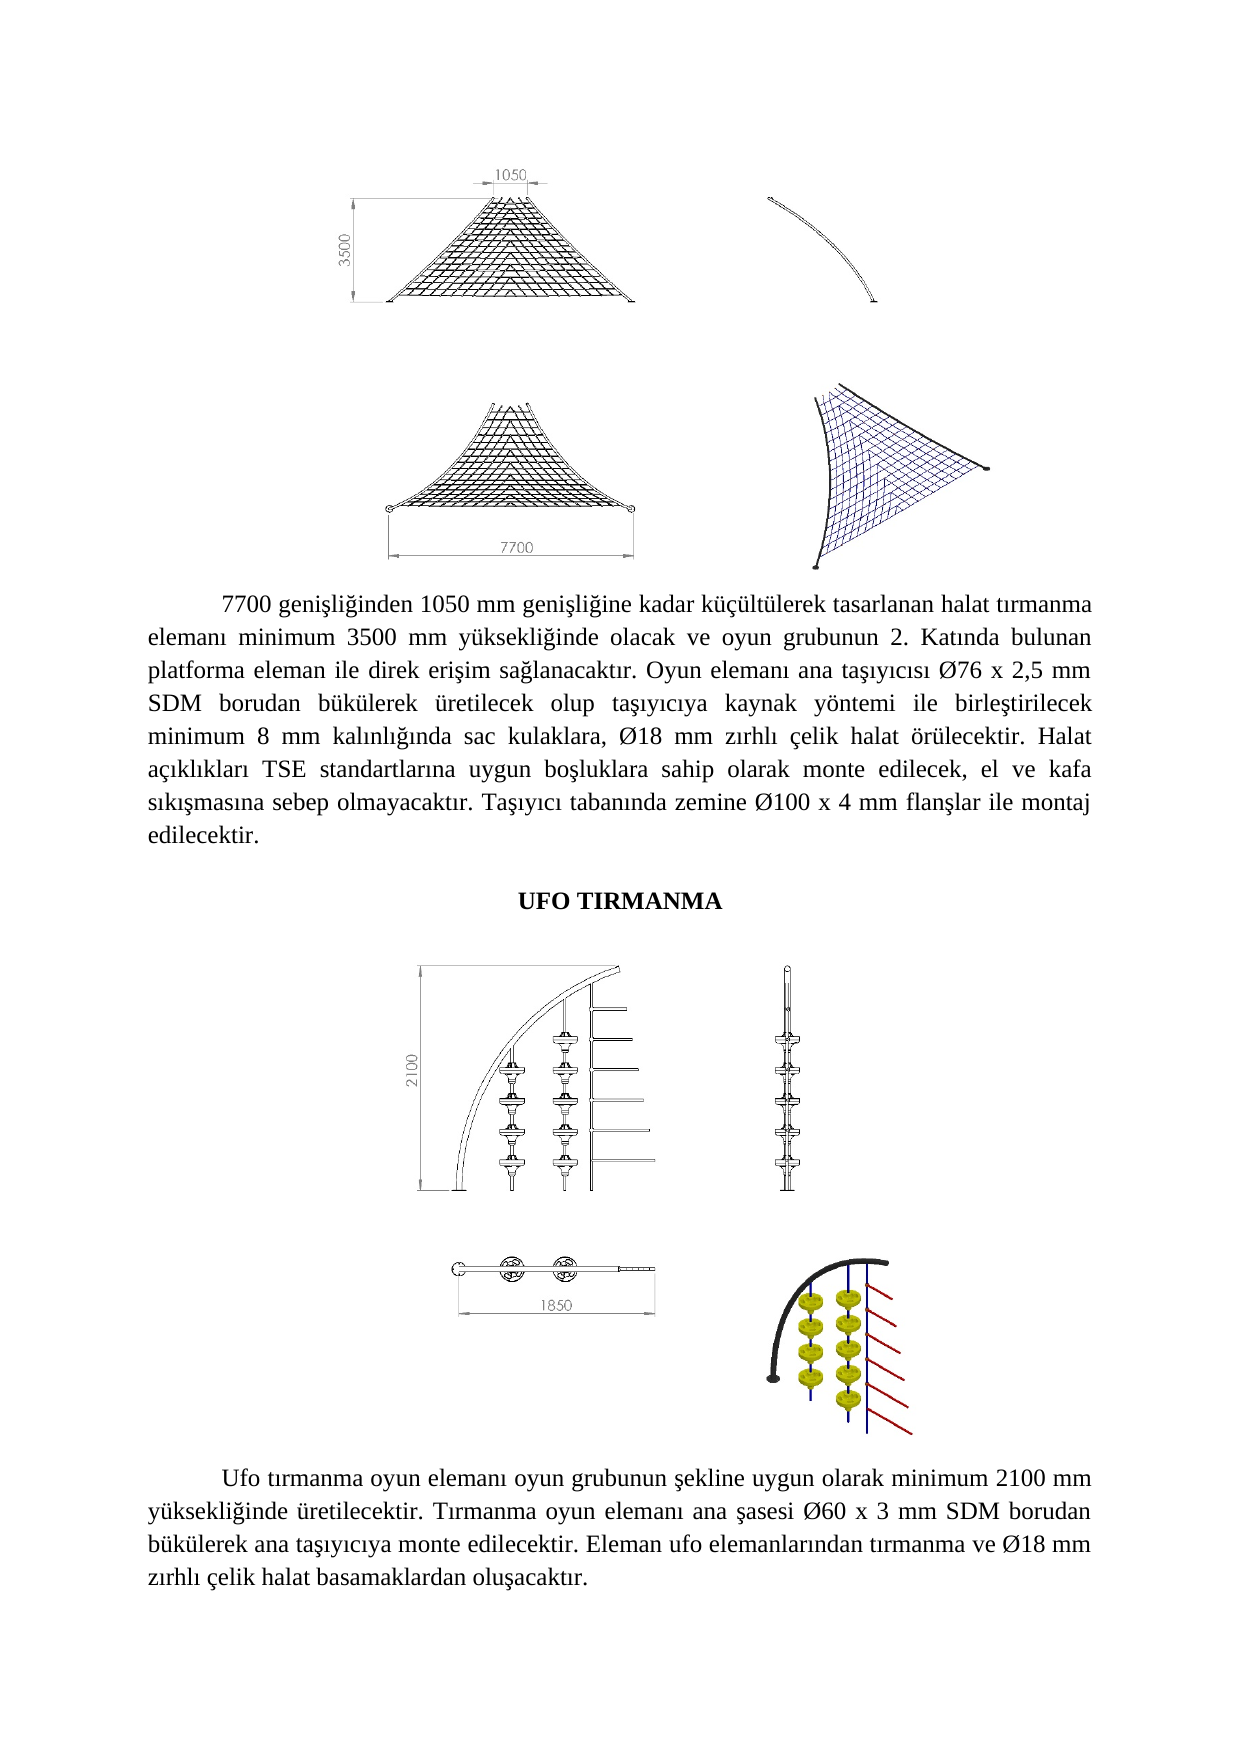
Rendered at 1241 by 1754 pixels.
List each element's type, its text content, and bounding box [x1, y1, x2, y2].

text UFO TIRMANMA [148, 886, 1093, 915]
text Ufo tırmanma oyun elemanı oyun grubunun şekline uygun olarak minimum 2100 mm yüksekliğinde üretilecektir. Tırmanma oyun elemanı ana şasesi Ø60 x 3 mm SDM borudan bükülerek ana taşıyıcıya monte edilecektir. Eleman ufo elemanlarından tırmanma ve Ø18 mm zırhlı çelik halat basamaklardan oluşacaktır. [148, 1463, 1093, 1591]
picture [392, 952, 922, 1459]
picture [307, 147, 1007, 586]
text 7700 genişliğinden 1050 mm genişliğine kadar küçültülerek tasarlanan halat tırmanma elemanı minimum 3500 mm yüksekliğinde olacak ve oyun grubunun 2. Katında bulunan platforma eleman ile direk erişim sağlanacaktır. Oyun elemanı ana taşıyıcısı Ø76 x 2,5 mm SDM borudan bükülerek üretilecek olup taşıyıcıya kaynak yöntemi ile birleştirilecek minimum 8 mm kalınlığında sac kulaklara, Ø18 mm zırhlı çelik halat örülecektir. Halat açıklıkları TSE standartlarına uygun boşluklara sahip olarak monte edilecek, el ve kafa sıkışmasına sebep olmayacaktır. Taşıyıcı tabanında zemine Ø100 x 4 mm flanşlar ile montaj edilecektir. [148, 589, 1093, 849]
